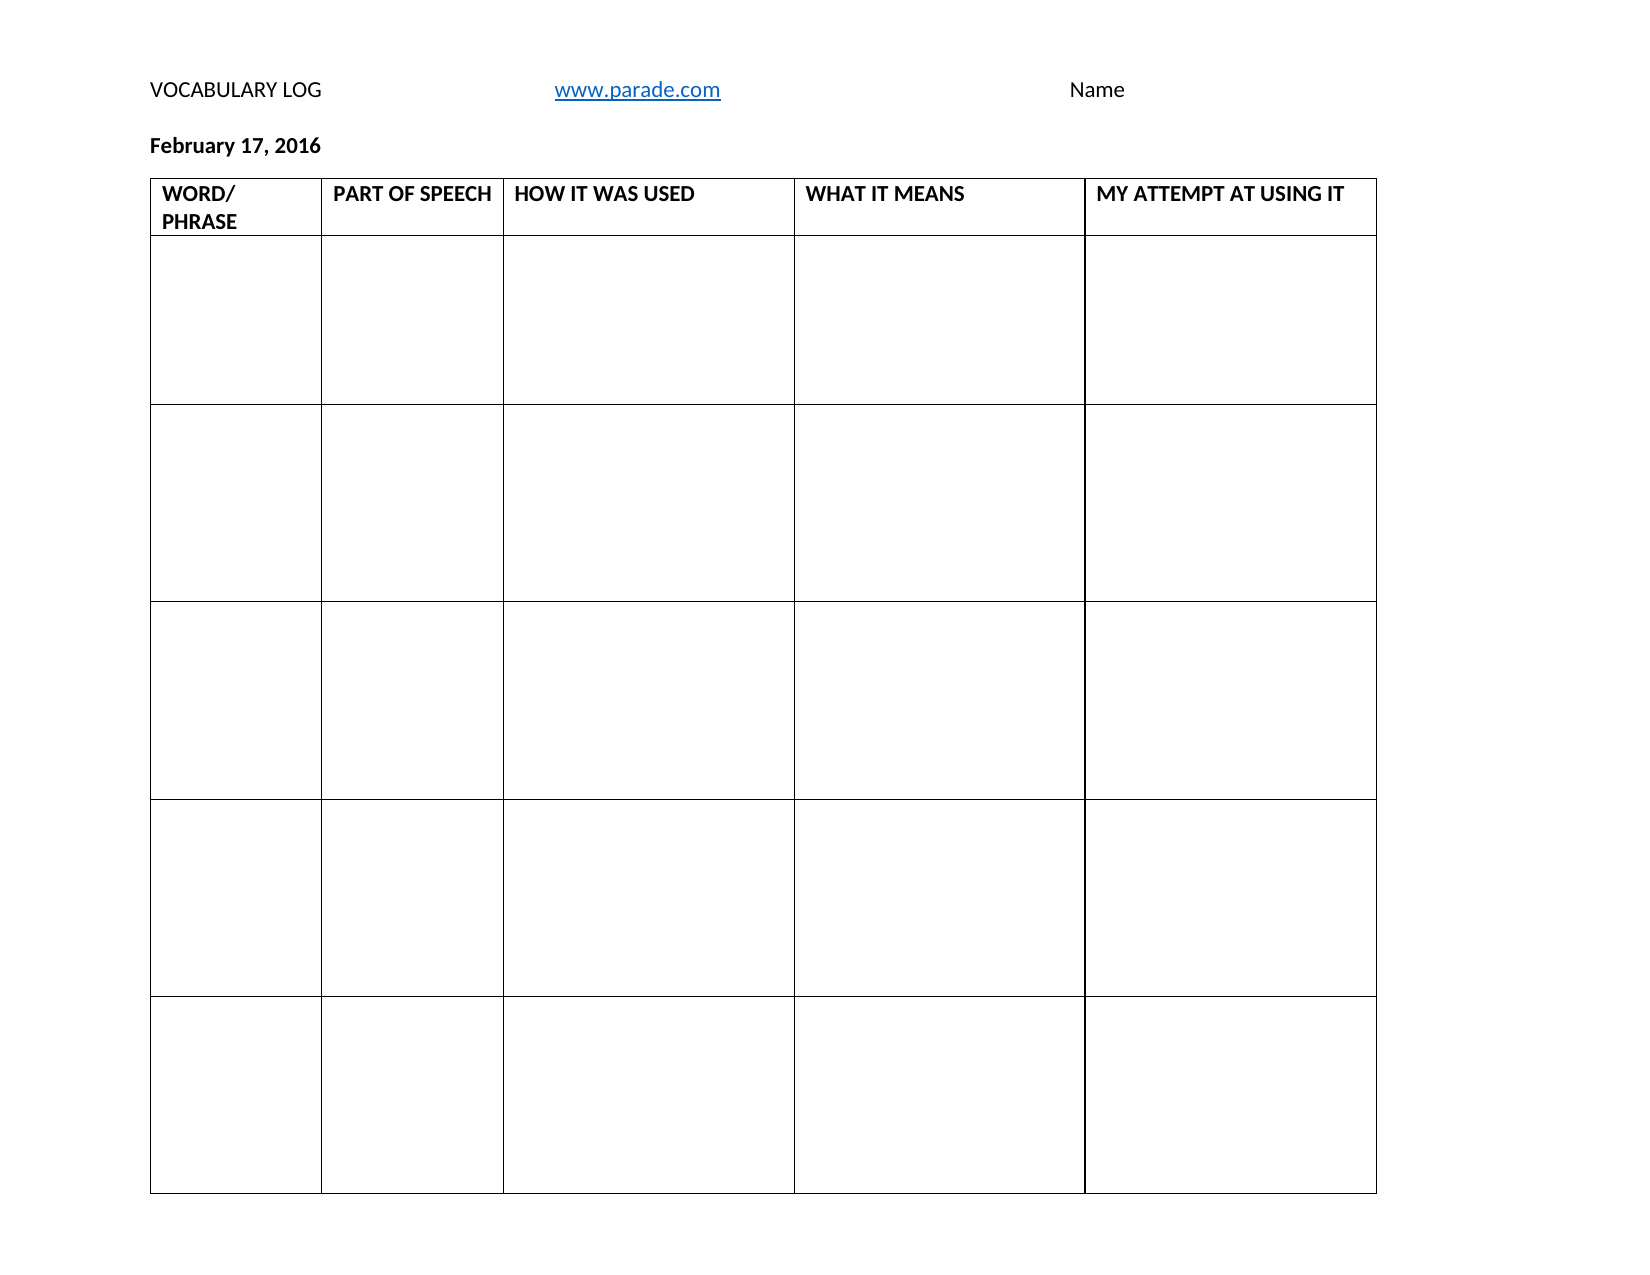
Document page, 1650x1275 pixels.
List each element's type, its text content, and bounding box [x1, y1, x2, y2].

table_cell [151, 800, 321, 996]
table_cell [504, 800, 794, 996]
table_cell [1086, 405, 1376, 601]
table_cell [151, 236, 321, 404]
table_cell [151, 405, 321, 601]
table_header HOW IT WAS USED [504, 179, 794, 235]
table_header PART OF SPEECH [322, 179, 503, 235]
table_header WHAT IT MEANS [795, 179, 1084, 235]
table_cell [795, 800, 1084, 996]
table_cell [1086, 800, 1376, 996]
table_cell [1086, 997, 1376, 1193]
table_cell [322, 405, 503, 601]
table_cell [322, 800, 503, 996]
table_header MY ATTEMPT AT USING IT [1086, 179, 1376, 235]
text February 17, 2016 [150, 131, 1500, 159]
table_cell [504, 997, 794, 1193]
table_cell [795, 602, 1084, 798]
table_cell [322, 602, 503, 798]
table_cell [151, 602, 321, 798]
table_cell [504, 405, 794, 601]
table_cell [795, 236, 1084, 404]
table_cell [504, 236, 794, 404]
table_cell [795, 997, 1084, 1193]
table_cell [795, 405, 1084, 601]
table_header WORD/PHRASE [151, 179, 321, 235]
table_cell [1086, 236, 1376, 404]
table_cell [504, 602, 794, 798]
table_cell [322, 997, 503, 1193]
table_cell [322, 236, 503, 404]
table_cell [151, 997, 321, 1193]
table_cell [1086, 602, 1376, 798]
